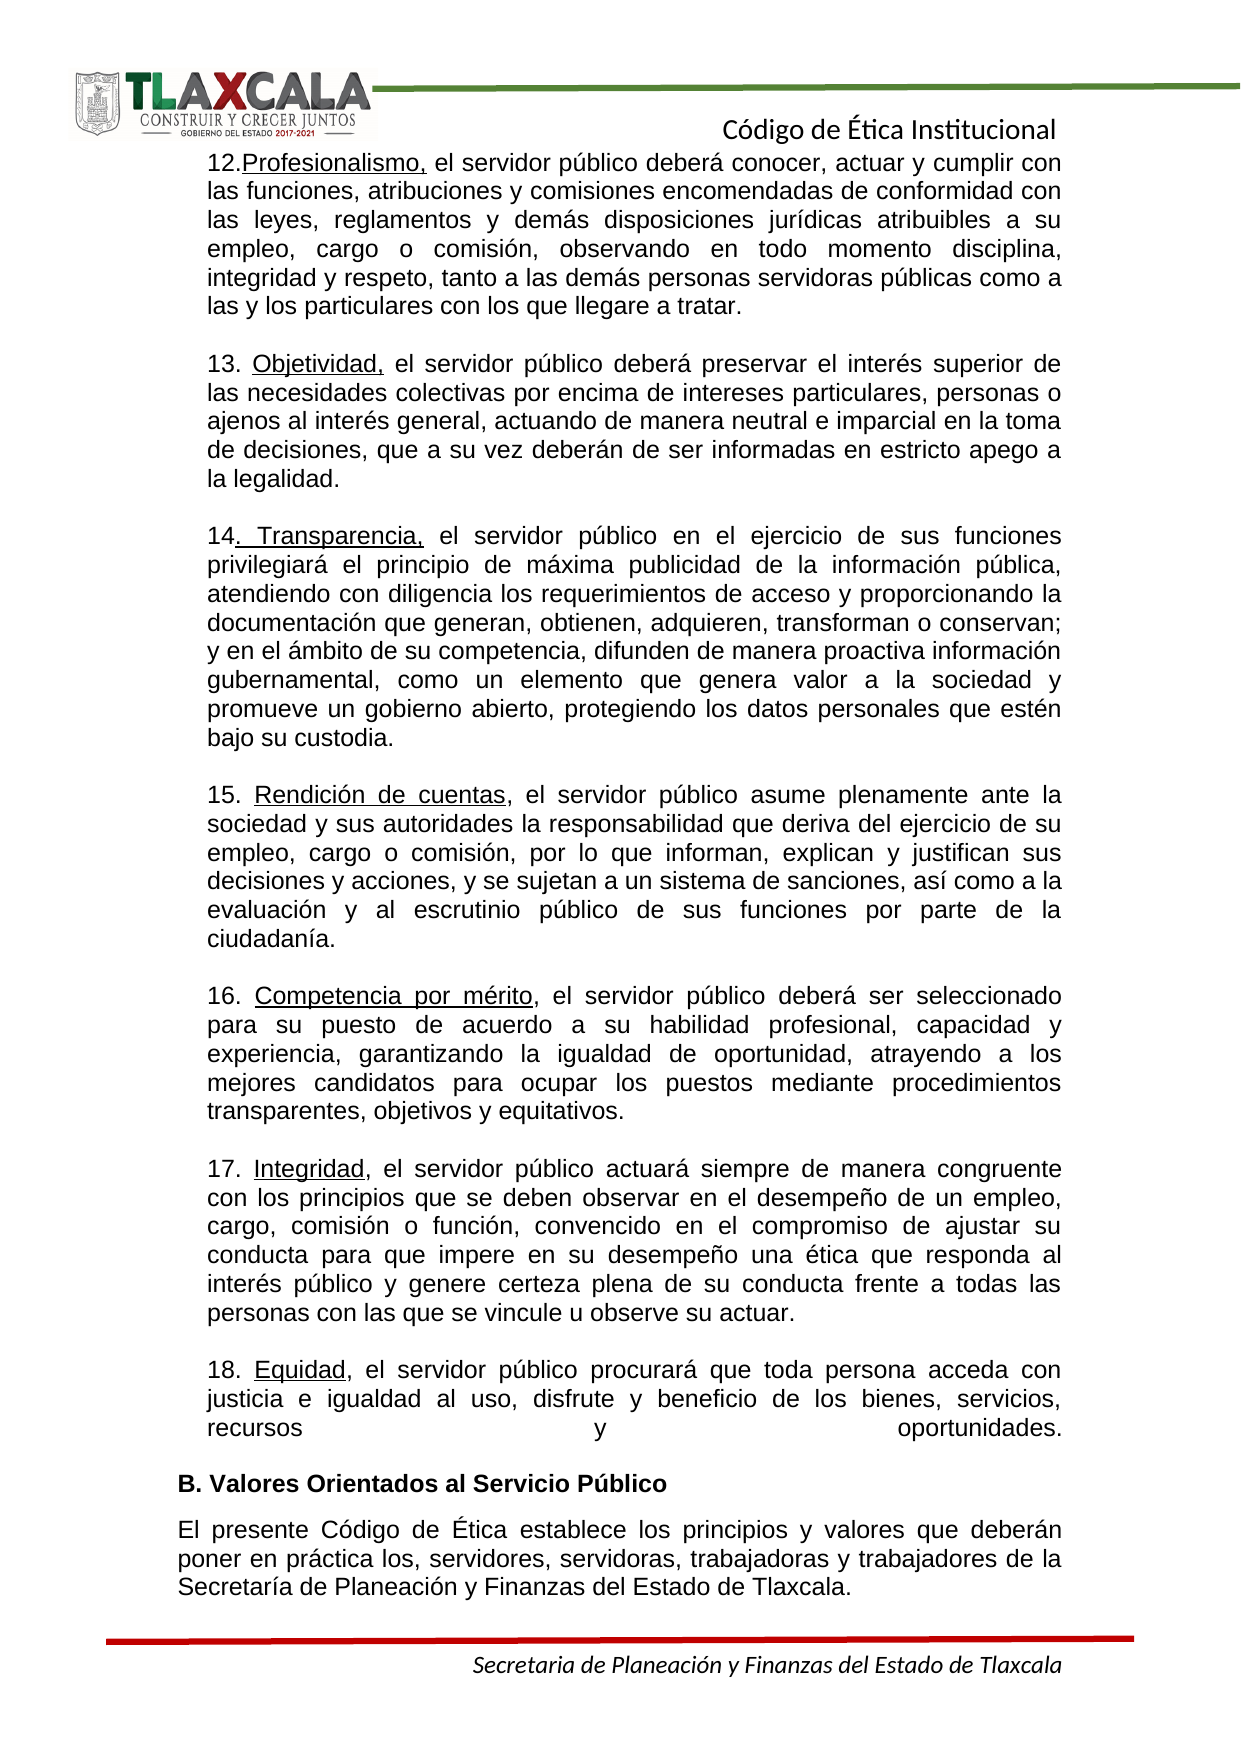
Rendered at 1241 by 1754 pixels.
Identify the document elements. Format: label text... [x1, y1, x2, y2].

text 17. Integridad, el servidor público actuará siempre de manera congruente con los principios que se deben observar en el desempeño de un empleo, cargo, comisión o función, convencido en el compromiso de ajustar su conducta para que impere en su desempeño una ética que responda al interés público y genere certeza plena de su conducta frente a todas las personas con las que se vincule u observe su actuar. [207, 1154, 1063, 1326]
text 18. Equidad, el servidor público procurará que toda persona acceda con justicia e igualdad al uso, disfrute y beneficio de los bienes, servicios, recursos y oportunidades. [207, 1355, 1063, 1469]
text 13. Objetividad, el servidor público deberá preservar el interés superior de las necesidades colectivas por encima de intereses particulares, personas o ajenos al interés general, actuando de manera neutral e imparcial en la toma de decisiones, que a su vez deberán de ser informadas en estricto apego a la legalidad. [207, 349, 1063, 493]
text 16. Competencia por mérito, el servidor público deberá ser seleccionado para su puesto de acuerdo a su habilidad profesional, capacidad y experiencia, garantizando la igualdad de oportunidad, atrayendo a los mejores candidatos para ocupar los puestos mediante procedimientos transparentes, objetivos y equitativos. [207, 981, 1063, 1125]
text B. Valores Orientados al Servicio Público [177, 1469, 1063, 1498]
text 14. Transparencia, el servidor público en el ejercicio de sus funciones privilegiará el principio de máxima publicidad de la información pública, atendiendo con diligencia los requerimientos de acceso y proporcionando la documentación que generan, obtienen, adquieren, transforman o conservan; y en el ámbito de su competencia, difunden de manera proactiva información gubernamental, como un elemento que genera valor a la sociedad y promueve un gobierno abierto, protegiendo los datos personales que estén bajo su custodia. [207, 521, 1063, 751]
text 12.Profesionalismo, el servidor público deberá conocer, actuar y cumplir con las funciones, atribuciones y comisiones encomendadas de conformidad con las leyes, reglamentos y demás disposiciones jurídicas atribuibles a su empleo, cargo o comisión, observando en todo momento disciplina, integridad y respeto, tanto a las demás personas servidoras públicas como a las y los particulares con los que llegare a tratar. [207, 148, 1063, 320]
text 15. Rendición de cuentas, el servidor público asume plenamente ante la sociedad y sus autoridades la responsabilidad que deriva del ejercicio de su empleo, cargo o comisión, por lo que informan, explican y justifican sus decisiones y acciones, y se sujetan a un sistema de sanciones, así como a la evaluación y al escrutinio público de sus funciones por parte de la ciudadanía. [207, 780, 1063, 953]
picture [68, 67, 379, 141]
text El presente Código de Ética establece los principios y valores que deberán poner en práctica los, servidores, servidoras, trabajadoras y trabajadores de la Secretaría de Planeación y Finanzas del Estado de Tlaxcala. [177, 1515, 1063, 1601]
